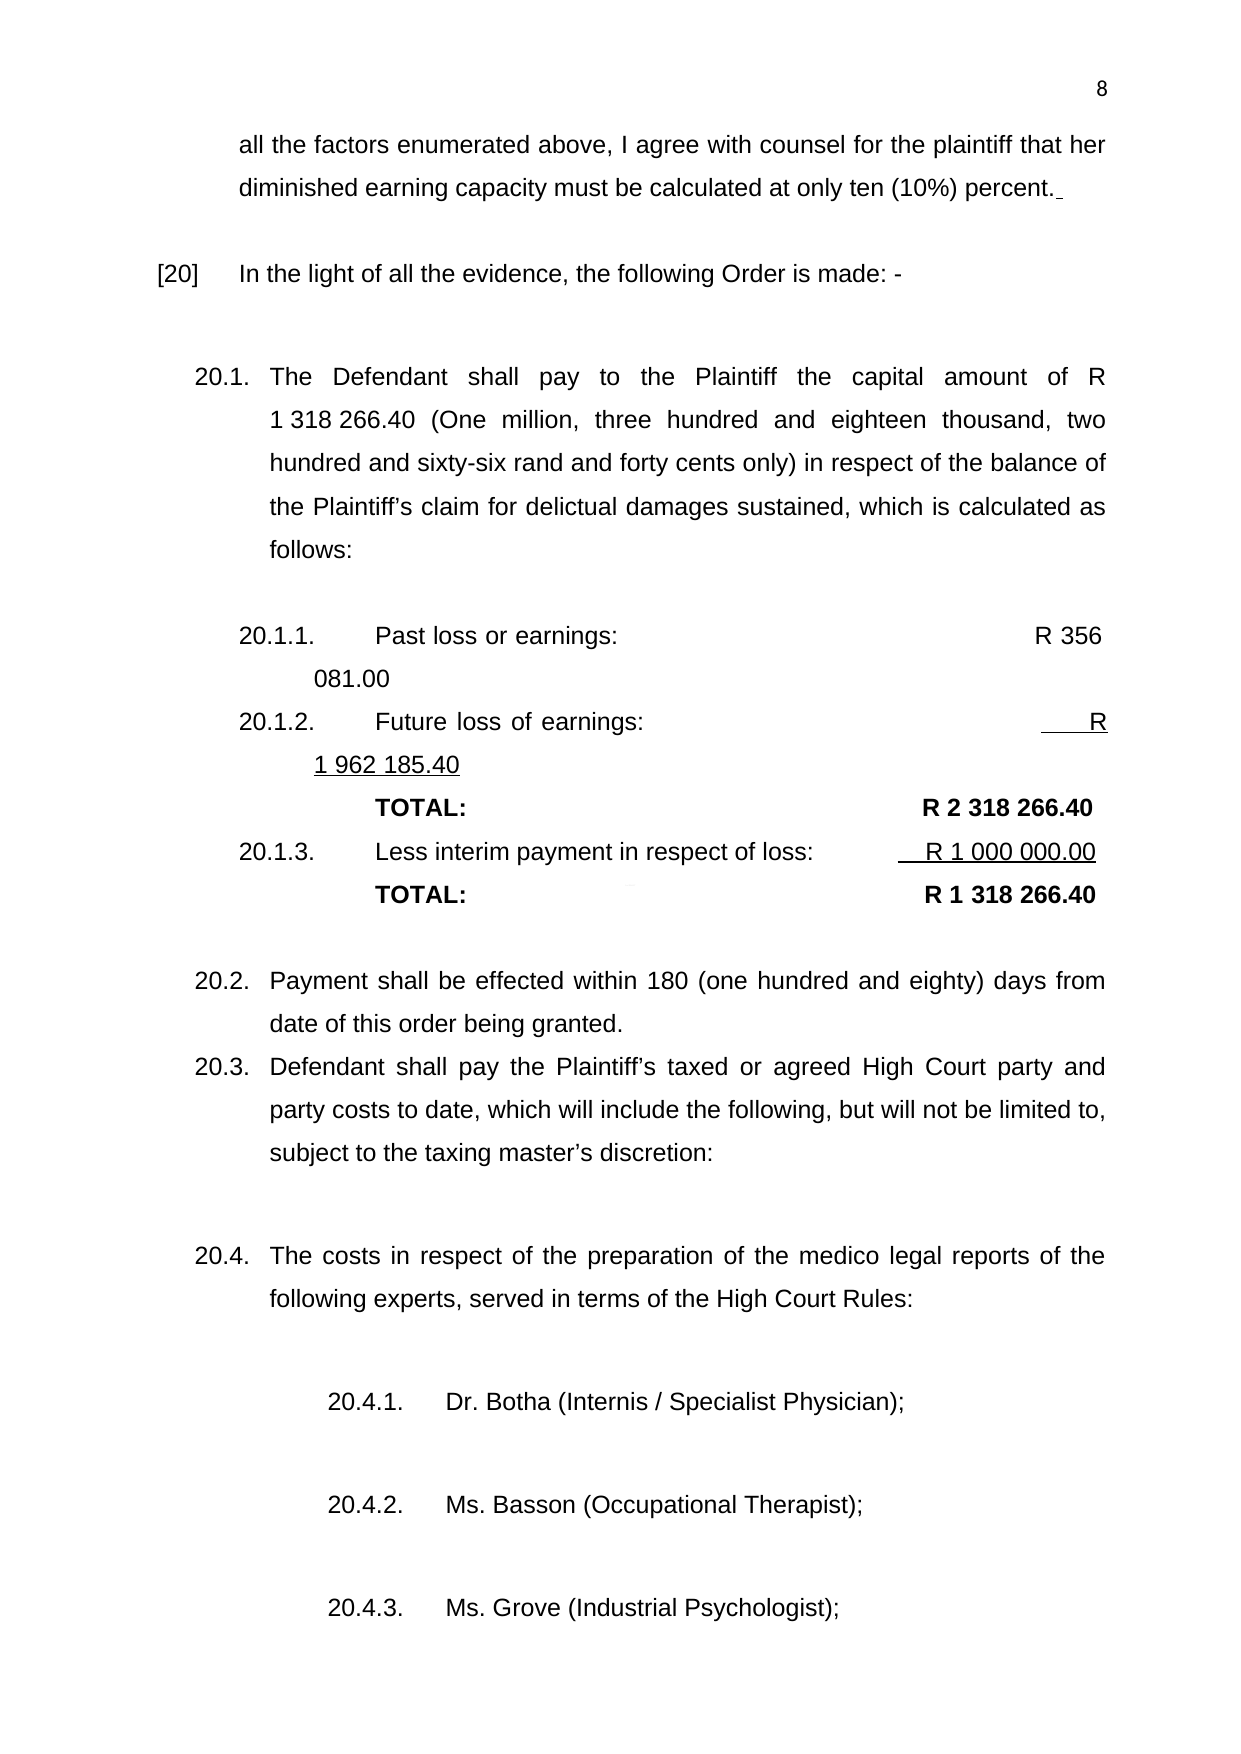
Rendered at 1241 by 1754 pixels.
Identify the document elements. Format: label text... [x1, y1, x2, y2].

list Future loss of earnings: R 1 962 185.40 [238, 707, 1107, 779]
list Ms. Grove (Industrial Psychologist); [327, 1593, 1107, 1622]
text TOTAL: R 2 318 266.40 [314, 793, 1107, 822]
text [20] In the light of all the evidence, the following Order is made: - [150, 259, 1107, 288]
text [150, 130, 1107, 202]
list The Defendant shall pay to the Plaintiff the capital amount of R 1 318 266.40 (One million, three hundred and eighteen thousand, two hundred and sixty-six rand and forty cents only) in respect of the balance of the Plaintiff’s claim for delictual damages sustained, which is calculated as follows: [194, 362, 1107, 563]
list Dr. Botha (Internis / Specialist Physician); [327, 1387, 1107, 1416]
list The costs in respect of the preparation of the medico legal reports of the following experts, served in terms of the High Court Rules: [194, 1241, 1107, 1313]
text TOTAL: R 1 318 266.40 [314, 879, 1107, 908]
list Past loss or earnings: R 356 081.00 [238, 621, 1107, 693]
list Defendant shall pay the Plaintiff’s taxed or agreed High Court party and party costs to date, which will include the following, but will not be limited to, subject to the taxing master’s discretion: [194, 1052, 1107, 1167]
list Less interim payment in respect of loss: R 1 000 000.00 [238, 836, 1107, 865]
list Ms. Basson (Occupational Therapist); [327, 1490, 1107, 1519]
list Payment shall be effected within 180 (one hundred and eighty) days from date of this order being granted. [194, 966, 1107, 1038]
